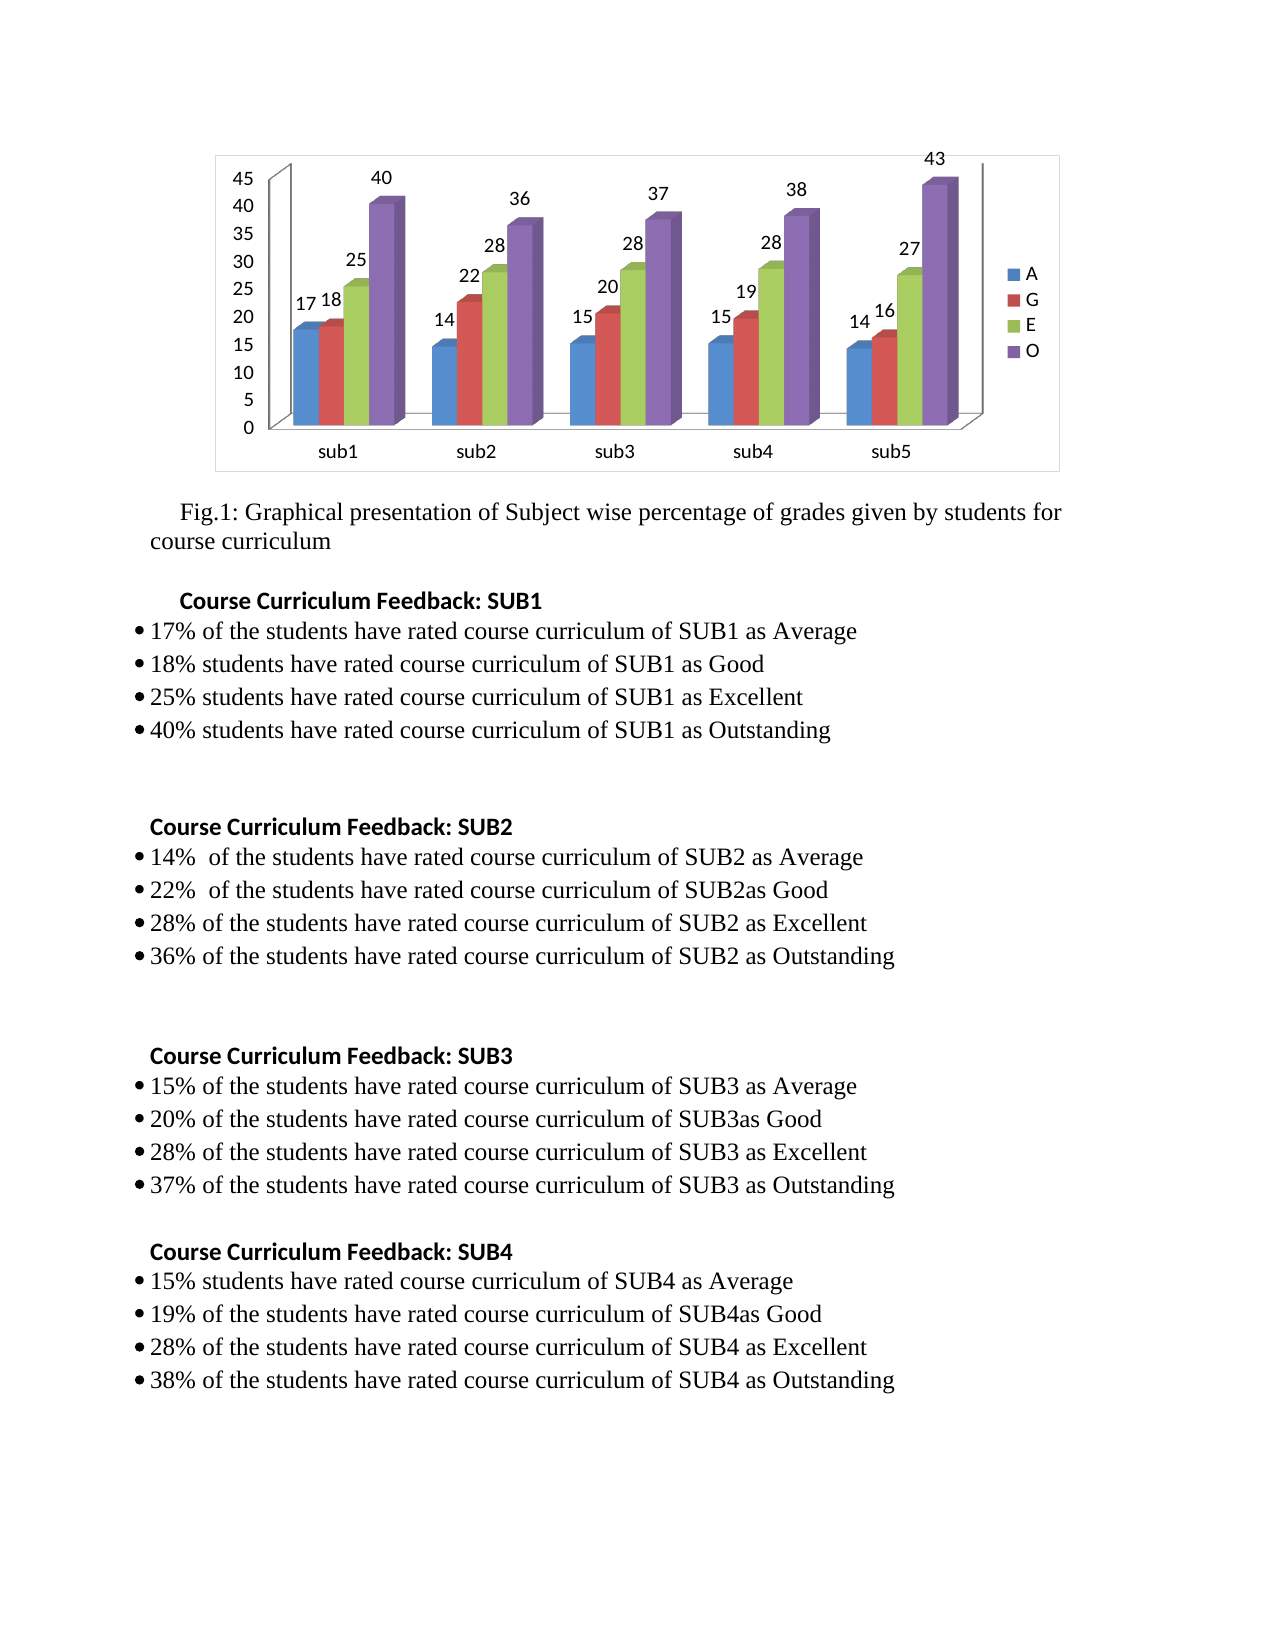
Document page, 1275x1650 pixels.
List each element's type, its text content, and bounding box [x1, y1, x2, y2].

list 19% of the students have rated course curriculum of SUB4as Good [135, 1299, 1125, 1328]
list 38% of the students have rated course curriculum of SUB4 as Outstanding [135, 1365, 1125, 1394]
list 17% of the students have rated course curriculum of SUB1 as Average [135, 616, 1125, 645]
text Fig.1: Graphical presentation of Subject wise percentage of grades given by students for course curriculum [150, 497, 1125, 555]
list 20% of the students have rated course curriculum of SUB3as Good [135, 1104, 1125, 1132]
list 18% students have rated course curriculum of SUB1 as Good [135, 649, 1125, 678]
list 28% of the students have rated course curriculum of SUB3 as Excellent [135, 1137, 1125, 1166]
list 37% of the students have rated course curriculum of SUB3 as Outstanding [135, 1170, 1125, 1198]
list 36% of the students have rated course curriculum of SUB2 as Outstanding [135, 941, 1125, 970]
list 22% of the students have rated course curriculum of SUB2as Good [135, 875, 1125, 904]
text Course Curriculum Feedback: SUB4 [150, 1236, 1125, 1266]
text Course Curriculum Feedback: SUB2 [150, 812, 1125, 842]
text Course Curriculum Feedback: SUB3 [150, 1040, 1125, 1071]
list 15% of the students have rated course curriculum of SUB3 as Average [135, 1071, 1125, 1099]
list 15% students have rated course curriculum of SUB4 as Average [135, 1266, 1125, 1295]
list 40% students have rated course curriculum of SUB1 as Outstanding [135, 715, 1125, 744]
text Course Curriculum Feedback: SUB1 [150, 585, 1125, 616]
list 28% of the students have rated course curriculum of SUB2 as Excellent [135, 908, 1125, 937]
list 14% of the students have rated course curriculum of SUB2 as Average [135, 842, 1125, 871]
list 25% students have rated course curriculum of SUB1 as Excellent [135, 682, 1125, 711]
list 28% of the students have rated course curriculum of SUB4 as Excellent [135, 1332, 1125, 1361]
